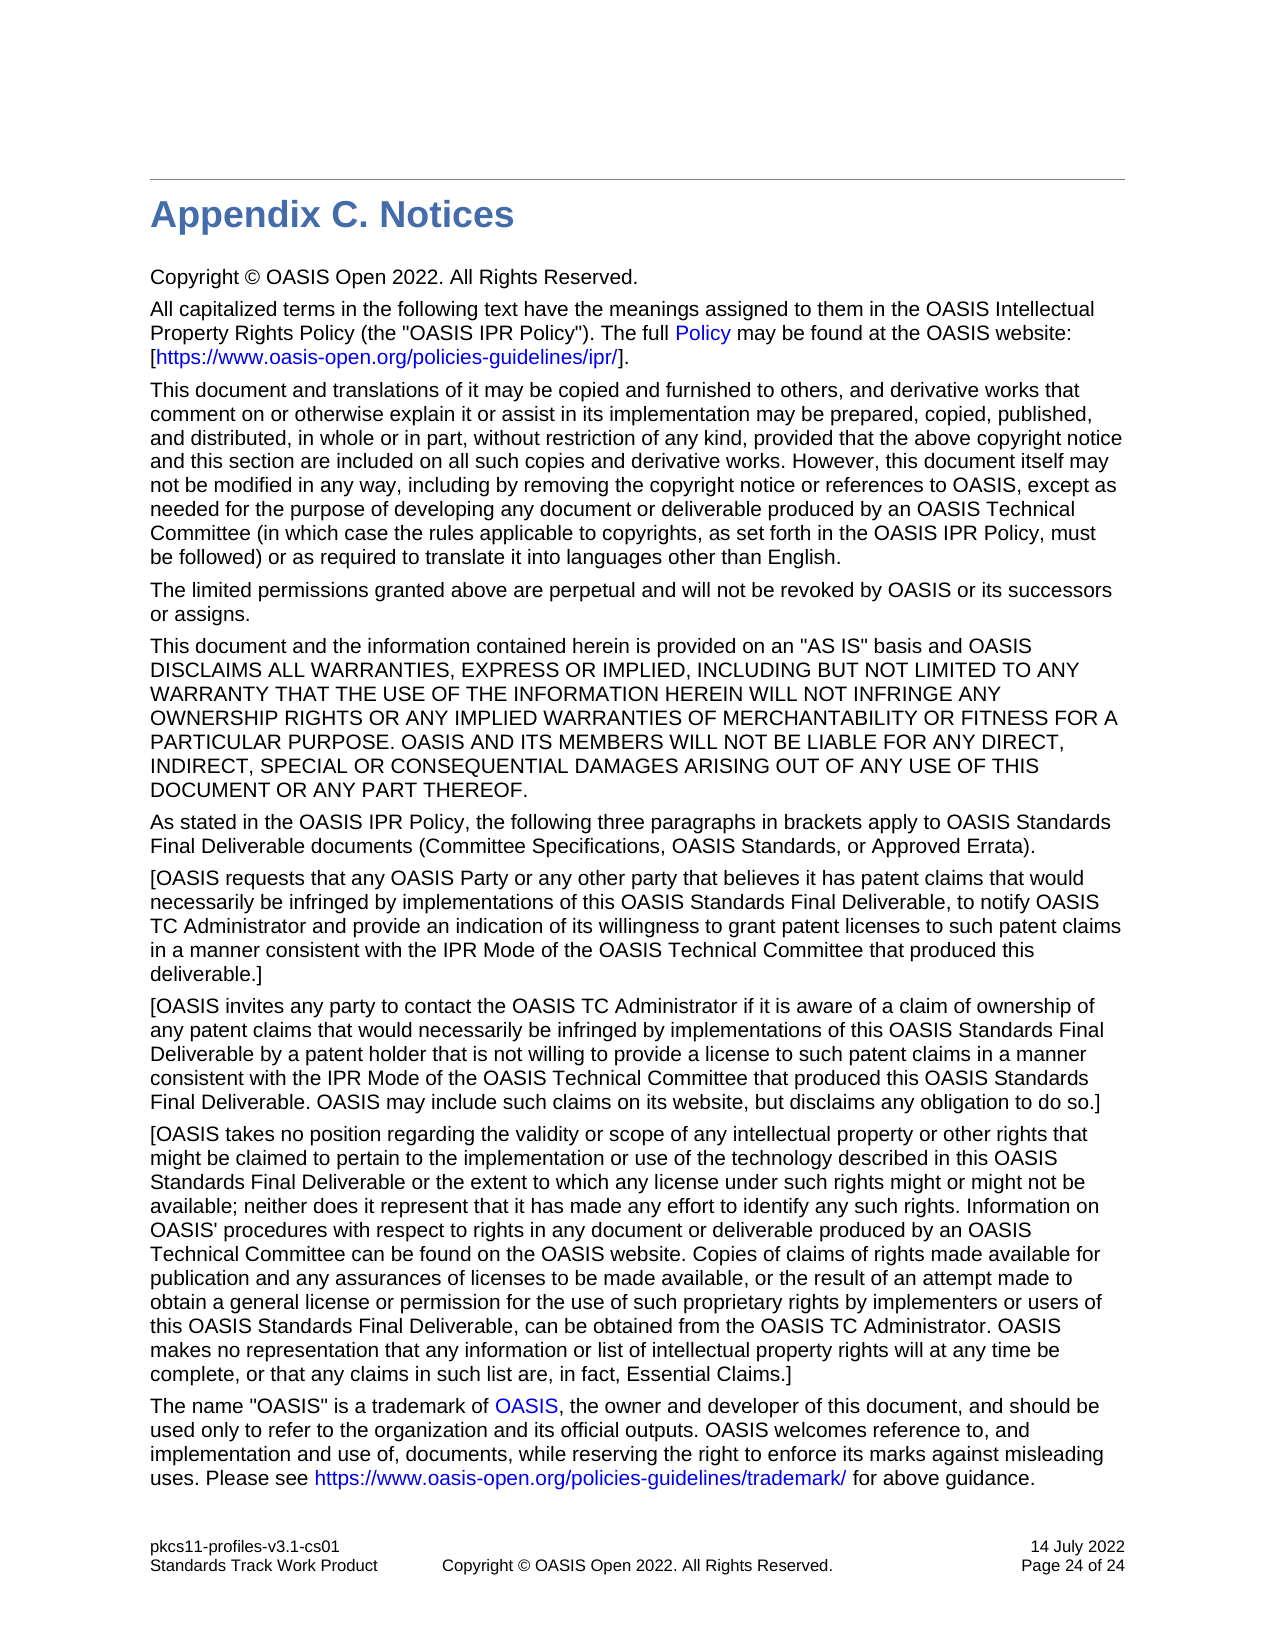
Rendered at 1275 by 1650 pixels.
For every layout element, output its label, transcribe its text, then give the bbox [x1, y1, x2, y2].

text [OASIS requests that any OASIS Party or any other party that believes it has patent claims that would necessarily be infringed by implementations of this OASIS Standards Final Deliverable, to notify OASIS TC Administrator and provide an indication of its willingness to grant patent licenses to such patent claims in a manner consistent with the IPR Mode of the OASIS Technical Committee that produced this deliverable.] [150, 866, 1125, 986]
text All capitalized terms in the following text have the meanings assigned to them in the OASIS Intellectual Property Rights Policy (the "OASIS IPR Policy"). The full Policy may be found at the OASIS website: [https://www.oasis-open.org/policies-guidelines/ipr/]. [150, 297, 1125, 369]
text The name "OASIS" is a trademark of OASIS, the owner and developer of this document, and should be used only to refer to the organization and its official outputs. OASIS welcomes reference to, and implementation and use of, documents, while reserving the right to enforce its marks against misleading uses. Please see https://www.oasis-open.org/policies-guidelines/trademark/ for above guidance. [150, 1394, 1125, 1490]
text Copyright © OASIS Open 2022. All Rights Reserved. [150, 265, 1125, 289]
text The limited permissions granted above are perpetual and will not be revoked by OASIS or its successors or assigns. [150, 577, 1125, 625]
text This document and translations of it may be copied and furnished to others, and derivative works that comment on or otherwise explain it or assist in its implementation may be prepared, copied, published, and distributed, in whole or in part, without restriction of any kind, provided that the above copyright notice and this section are included on all such copies and derivative works. However, this document itself may not be modified in any way, including by removing the copyright notice or references to OASIS, except as needed for the purpose of developing any document or deliverable produced by an OASIS Technical Committee (in which case the rules applicable to copyrights, as set forth in the OASIS IPR Policy, must be followed) or as required to translate it into languages other than English. [150, 377, 1125, 569]
subtitle Notices [150, 180, 1125, 236]
text This document and the information contained herein is provided on an "AS IS" basis and OASIS DISCLAIMS ALL WARRANTIES, EXPRESS OR IMPLIED, INCLUDING BUT NOT LIMITED TO ANY WARRANTY THAT THE USE OF THE INFORMATION HEREIN WILL NOT INFRINGE ANY OWNERSHIP RIGHTS OR ANY IMPLIED WARRANTIES OF MERCHANTABILITY OR FITNESS FOR A PARTICULAR PURPOSE. OASIS AND ITS MEMBERS WILL NOT BE LIABLE FOR ANY DIRECT, INDIRECT, SPECIAL OR CONSEQUENTIAL DAMAGES ARISING OUT OF ANY USE OF THIS DOCUMENT OR ANY PART THEREOF. [150, 634, 1125, 801]
text [OASIS invites any party to contact the OASIS TC Administrator if it is aware of a claim of ownership of any patent claims that would necessarily be infringed by implementations of this OASIS Standards Final Deliverable by a patent holder that is not willing to provide a license to such patent claims in a manner consistent with the IPR Mode of the OASIS Technical Committee that produced this OASIS Standards Final Deliverable. OASIS may include such claims on its website, but disclaims any obligation to do so.] [150, 994, 1125, 1114]
text [OASIS takes no position regarding the validity or scope of any intellectual property or other rights that might be claimed to pertain to the implementation or use of the technology described in this OASIS Standards Final Deliverable or the extent to which any license under such rights might or might not be available; neither does it represent that it has made any effort to identify any such rights. Information on OASIS' procedures with respect to rights in any document or deliverable produced by an OASIS Technical Committee can be found on the OASIS website. Copies of claims of rights made available for publication and any assurances of licenses to be made available, or the result of an attempt made to obtain a general license or permission for the use of such proprietary rights by implementers or users of this OASIS Standards Final Deliverable, can be obtained from the OASIS TC Administrator. OASIS makes no representation that any information or list of intellectual property rights will at any time be complete, or that any claims in such list are, in fact, Essential Claims.] [150, 1122, 1125, 1386]
text As stated in the OASIS IPR Policy, the following three paragraphs in brackets apply to OASIS Standards Final Deliverable documents (Committee Specifications, OASIS Standards, or Approved Errata). [150, 810, 1125, 858]
